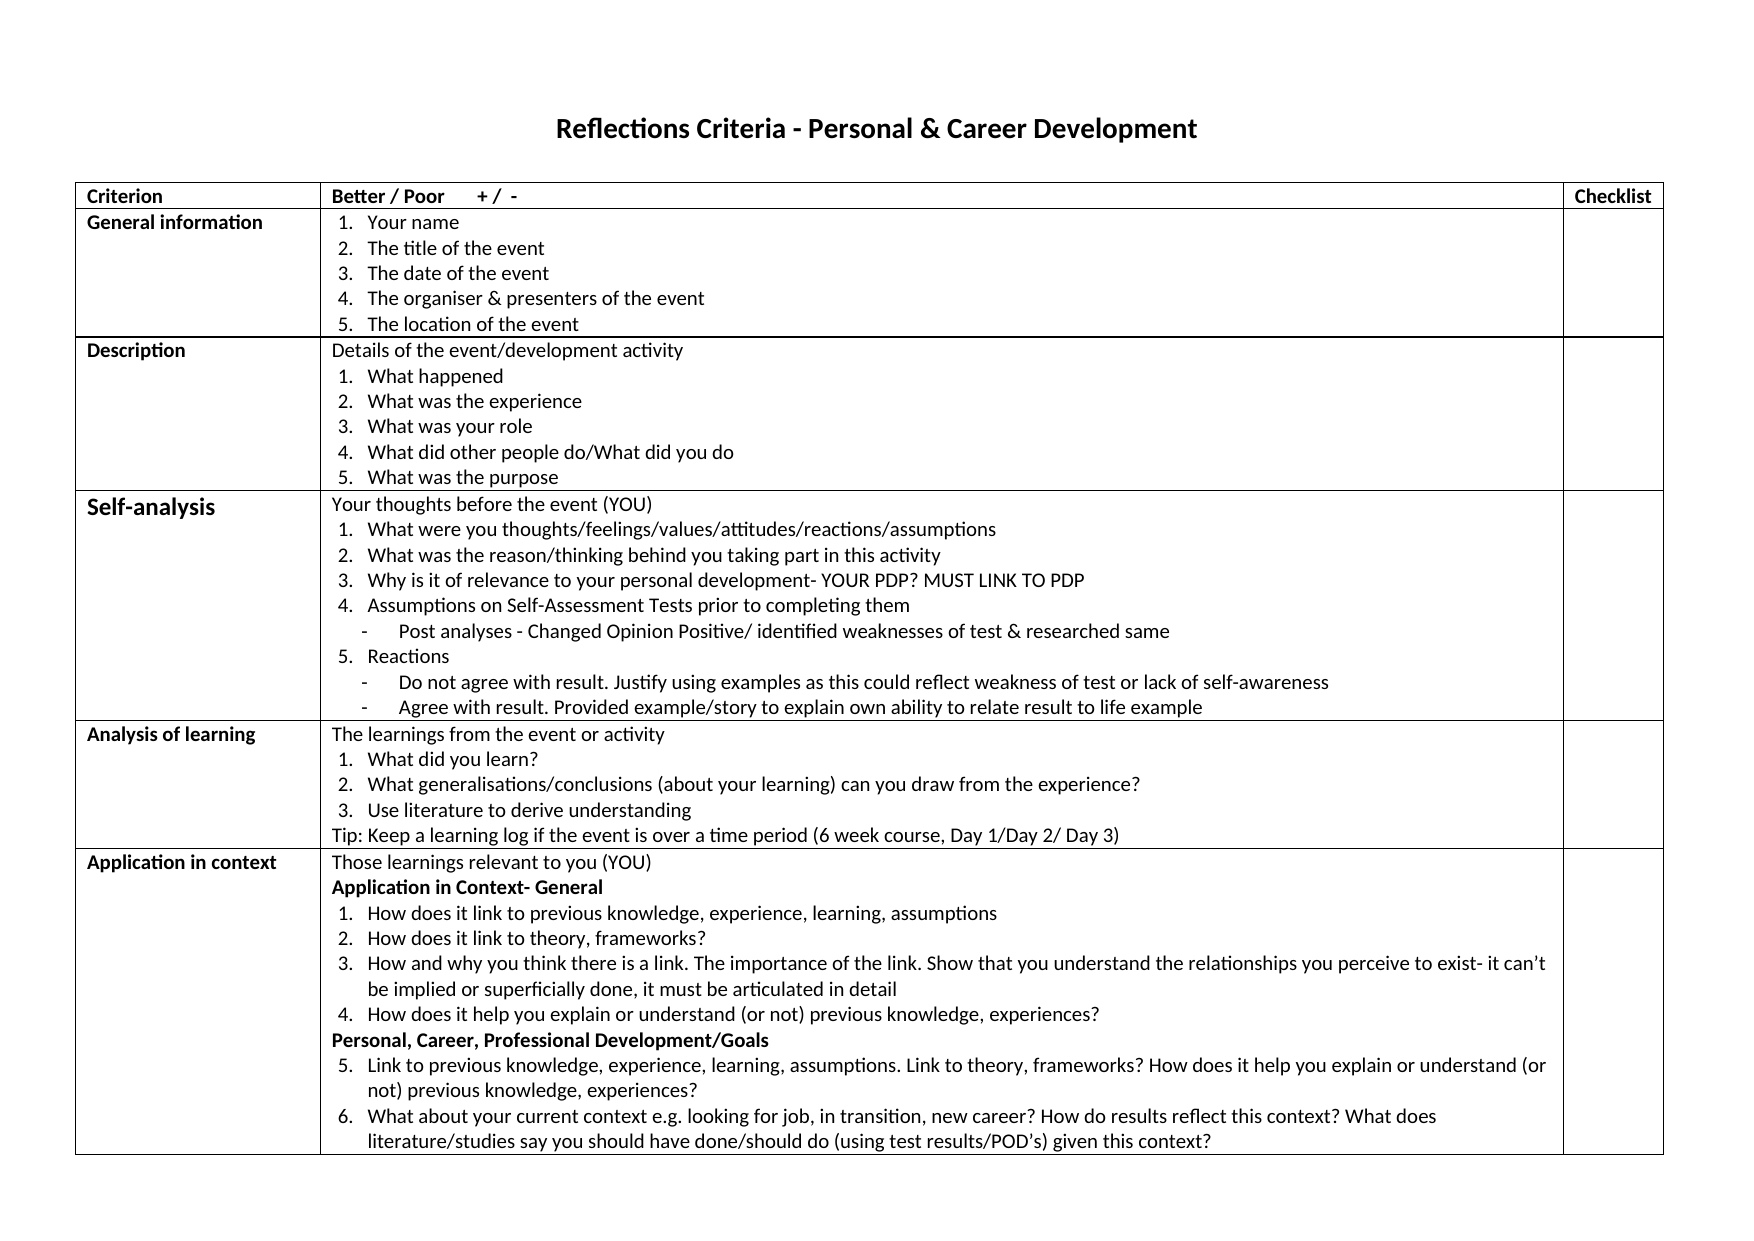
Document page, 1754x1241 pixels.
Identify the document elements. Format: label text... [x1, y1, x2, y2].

table_cell Self-analysis [76, 491, 320, 720]
table_cell Description [76, 338, 320, 490]
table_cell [76, 849, 320, 1154]
table_cell Analysis of learning [76, 721, 320, 848]
table_cell [1564, 491, 1663, 720]
table_cell Your thoughts before the event (YOU) What were you thoughts/feelings/values/attitudes/reactions/assumptions What was the reason/thinking behind you taking part in this activity Why is it of relevance to your personal development- YOUR PDP? MUST LINK TO PDP Assumptions on Self-Assessment Tests prior to completing them Post analyses - Changed Opinion Positive/ identified weaknesses of test & researched same Reactions Do not agree with result. Justify using examples as this could reflect weakness of test or lack of self-awareness Agree with result. Provided example/story to explain own ability to relate result to life example [321, 491, 1563, 720]
table_cell General information [76, 209, 320, 336]
table_cell [1564, 209, 1663, 336]
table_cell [321, 849, 1563, 1154]
text Reflections Criteria - Personal & Career Development [75, 111, 1679, 146]
table_cell Your name The title of the event The date of the event The organiser & presenters of the event The location of the event [321, 209, 1563, 336]
table_header Better / Poor + / - [321, 183, 1563, 208]
table_cell [1564, 338, 1663, 490]
table_header Criterion [76, 183, 320, 208]
table_header Checklist [1564, 183, 1663, 208]
table_cell Details of the event/development activity What happened What was the experience What was your role What did other people do/What did you do What was the purpose [321, 338, 1563, 490]
table_cell [1564, 849, 1663, 1154]
table_cell [1564, 721, 1663, 848]
table_cell The learnings from the event or activity What did you learn? What generalisations/conclusions (about your learning) can you draw from the experience? Use literature to derive understanding Tip: Keep a learning log if the event is over a time period (6 week course, Day 1/Day 2/ Day 3) [321, 721, 1563, 848]
